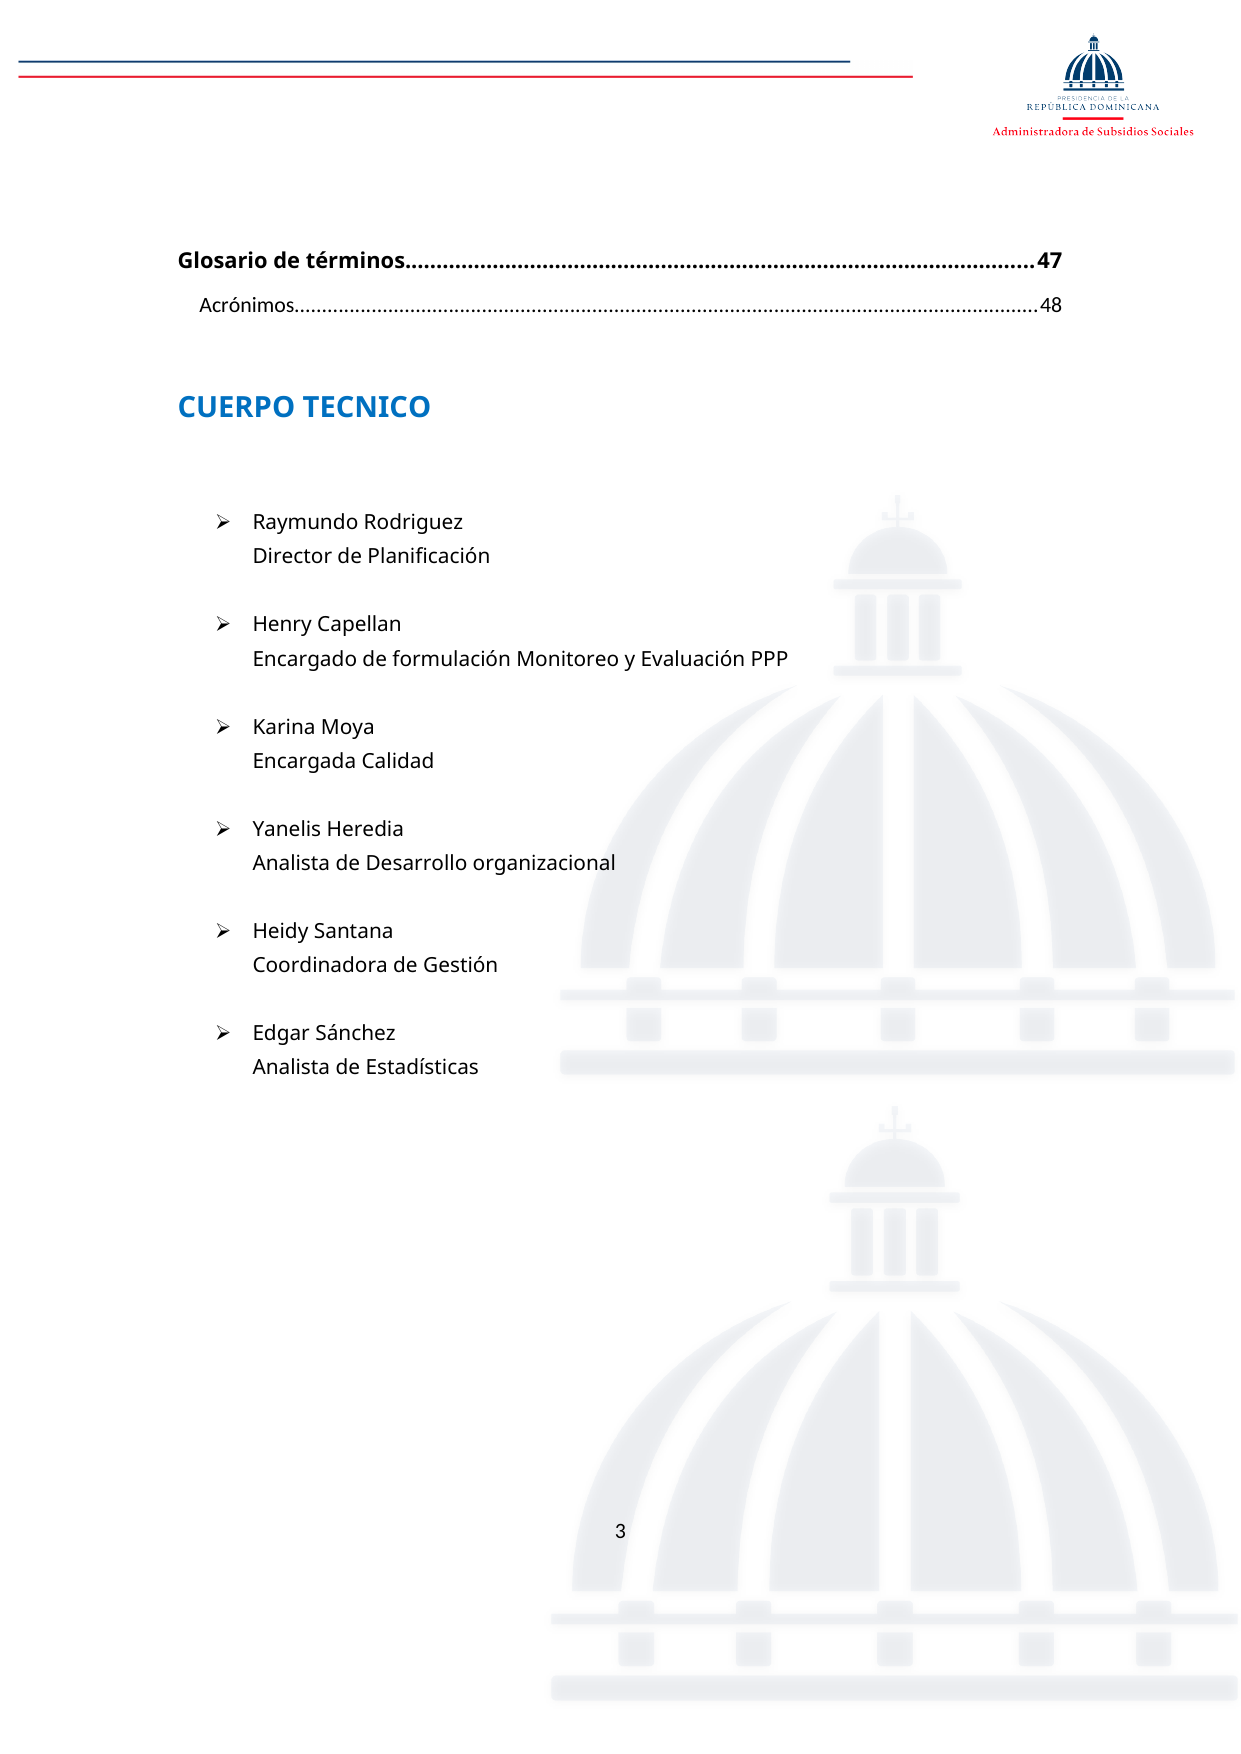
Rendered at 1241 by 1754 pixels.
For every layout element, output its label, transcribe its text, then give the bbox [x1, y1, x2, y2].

list Karina Moya [215, 712, 1063, 740]
list Heidy Santana [215, 916, 1063, 944]
list Raymundo Rodriguez [215, 507, 1063, 536]
list Encargado de formulación Monitoreo y Evaluación PPP [252, 644, 1063, 672]
text CUERPO TECNICO [177, 386, 1063, 426]
list Analista de Estadísticas [252, 1052, 1063, 1081]
picture [19, 61, 912, 78]
list Encargada Calidad [252, 746, 1063, 774]
list Analista de Desarrollo organizacional [252, 848, 1063, 876]
list Coordinadora de Gestión [252, 950, 1063, 979]
list Edgar Sánchez [215, 1018, 1063, 1047]
list Director de Planificación [252, 541, 1063, 570]
picture [992, 33, 1194, 140]
list Yanelis Heredia [215, 814, 1063, 842]
list Henry Capellan [215, 609, 1063, 638]
